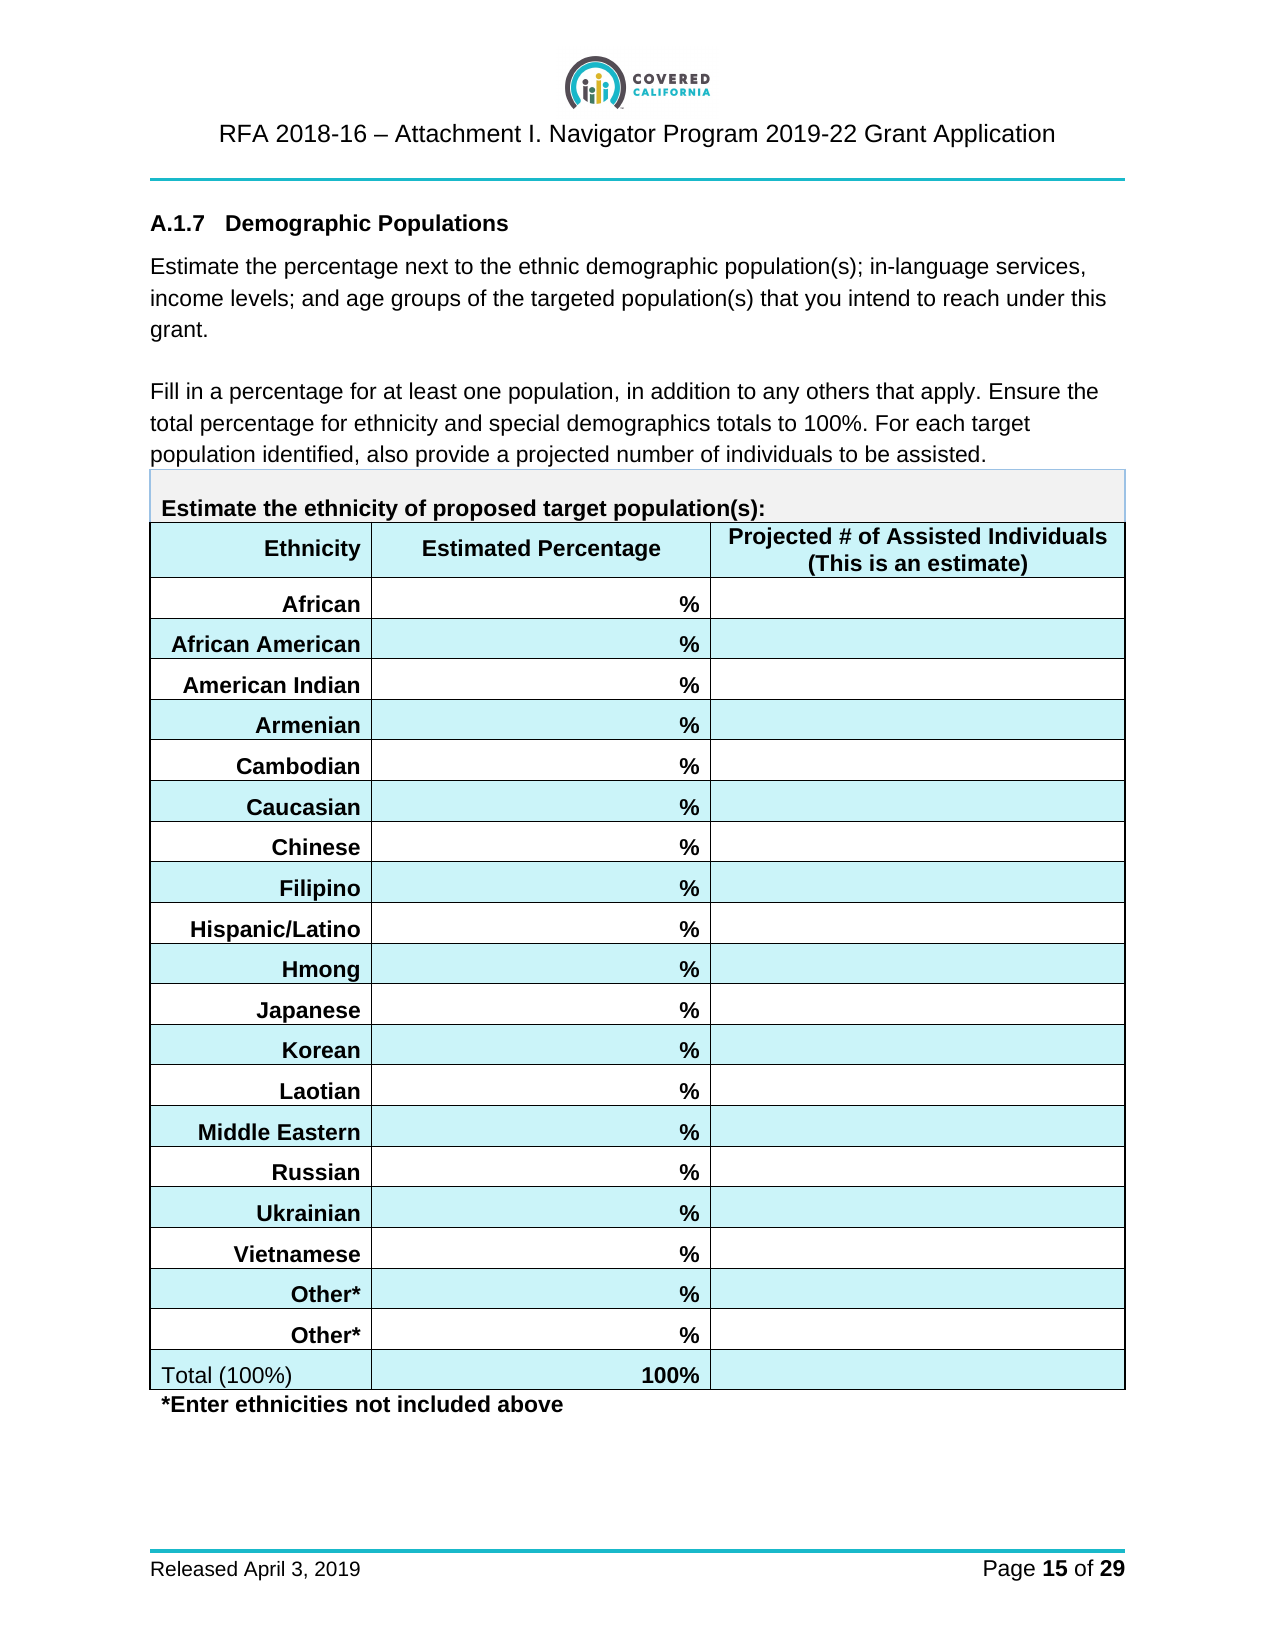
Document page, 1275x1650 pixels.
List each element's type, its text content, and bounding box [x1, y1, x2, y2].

table_cell % [372, 619, 710, 658]
table_cell % [372, 659, 710, 699]
table_cell Vietnamese [151, 1228, 371, 1267]
table_cell [711, 984, 1124, 1024]
table_cell Chinese [151, 822, 371, 861]
table_cell [711, 1065, 1124, 1105]
table_cell [711, 1187, 1124, 1227]
text Fill in a percentage for at least one population, in addition to any others that apply. Ensure the total percentage for ethnicity and special demographics totals to 100%. For each target population identified, also provide a projected number of individuals to be assisted. [150, 375, 1125, 468]
table_cell Hispanic/Latino [151, 903, 371, 942]
table_cell [711, 903, 1124, 942]
table_cell Laotian [151, 1065, 371, 1105]
table_cell Other* [151, 1269, 371, 1308]
table_cell [711, 1025, 1124, 1064]
table_cell Hmong [151, 944, 371, 983]
table_cell [711, 1147, 1124, 1186]
table_cell [711, 1309, 1124, 1349]
text A.1.7 Demographic Populations [150, 210, 1125, 237]
table_cell % [372, 944, 710, 983]
table_cell Russian [151, 1147, 371, 1186]
table_cell [711, 1350, 1124, 1389]
table_cell [711, 619, 1124, 658]
table_cell Caucasian [151, 781, 371, 821]
table_cell American Indian [151, 659, 371, 699]
table_cell % [372, 781, 710, 821]
text Estimate the percentage next to the ethnic demographic population(s); in-language services, income levels; and age groups of the targeted population(s) that you intend to reach under this grant. [150, 250, 1125, 343]
table_cell % [372, 1228, 710, 1267]
table_cell *Enter ethnicities not included above [150, 1390, 1125, 1417]
table_cell [711, 781, 1124, 821]
table_cell Korean [151, 1025, 371, 1064]
table_cell [711, 944, 1124, 983]
table_cell Estimated Percentage [372, 523, 710, 577]
table_cell % [372, 822, 710, 861]
table_cell [711, 1106, 1124, 1146]
table_cell % [372, 1106, 710, 1146]
table_cell [711, 1228, 1124, 1267]
table_cell Filipino [151, 862, 371, 902]
table_cell % [372, 1025, 710, 1064]
table_cell [711, 578, 1124, 617]
table_cell % [372, 984, 710, 1024]
table_cell 100% [372, 1350, 710, 1389]
table_cell % [372, 700, 710, 739]
table_cell Other* [151, 1309, 371, 1349]
table_header Estimate the ethnicity of proposed target population(s): [151, 470, 1124, 522]
table_cell Ethnicity [151, 523, 371, 577]
table_cell % [372, 578, 710, 617]
table_cell Ukrainian [151, 1187, 371, 1227]
table_cell % [372, 903, 710, 942]
table_cell % [372, 862, 710, 902]
table_cell [711, 862, 1124, 902]
table_cell [711, 700, 1124, 739]
table_cell % [372, 1269, 710, 1308]
table_cell [711, 822, 1124, 861]
table_cell Total (100%) [151, 1350, 371, 1389]
table_cell % [372, 1065, 710, 1105]
table_cell [711, 740, 1124, 780]
table_cell % [372, 740, 710, 780]
table_cell % [372, 1309, 710, 1349]
table_cell African [151, 578, 371, 617]
picture [555, 46, 720, 119]
table_cell % [372, 1147, 710, 1186]
table_cell Cambodian [151, 740, 371, 780]
table_cell African American [151, 619, 371, 658]
table_cell Projected # of Assisted Individuals (This is an estimate) [711, 523, 1124, 577]
table_cell [711, 1269, 1124, 1308]
table_cell Armenian [151, 700, 371, 739]
table_cell Japanese [151, 984, 371, 1024]
table_cell % [372, 1187, 710, 1227]
table_cell [711, 659, 1124, 699]
table_cell Middle Eastern [151, 1106, 371, 1146]
